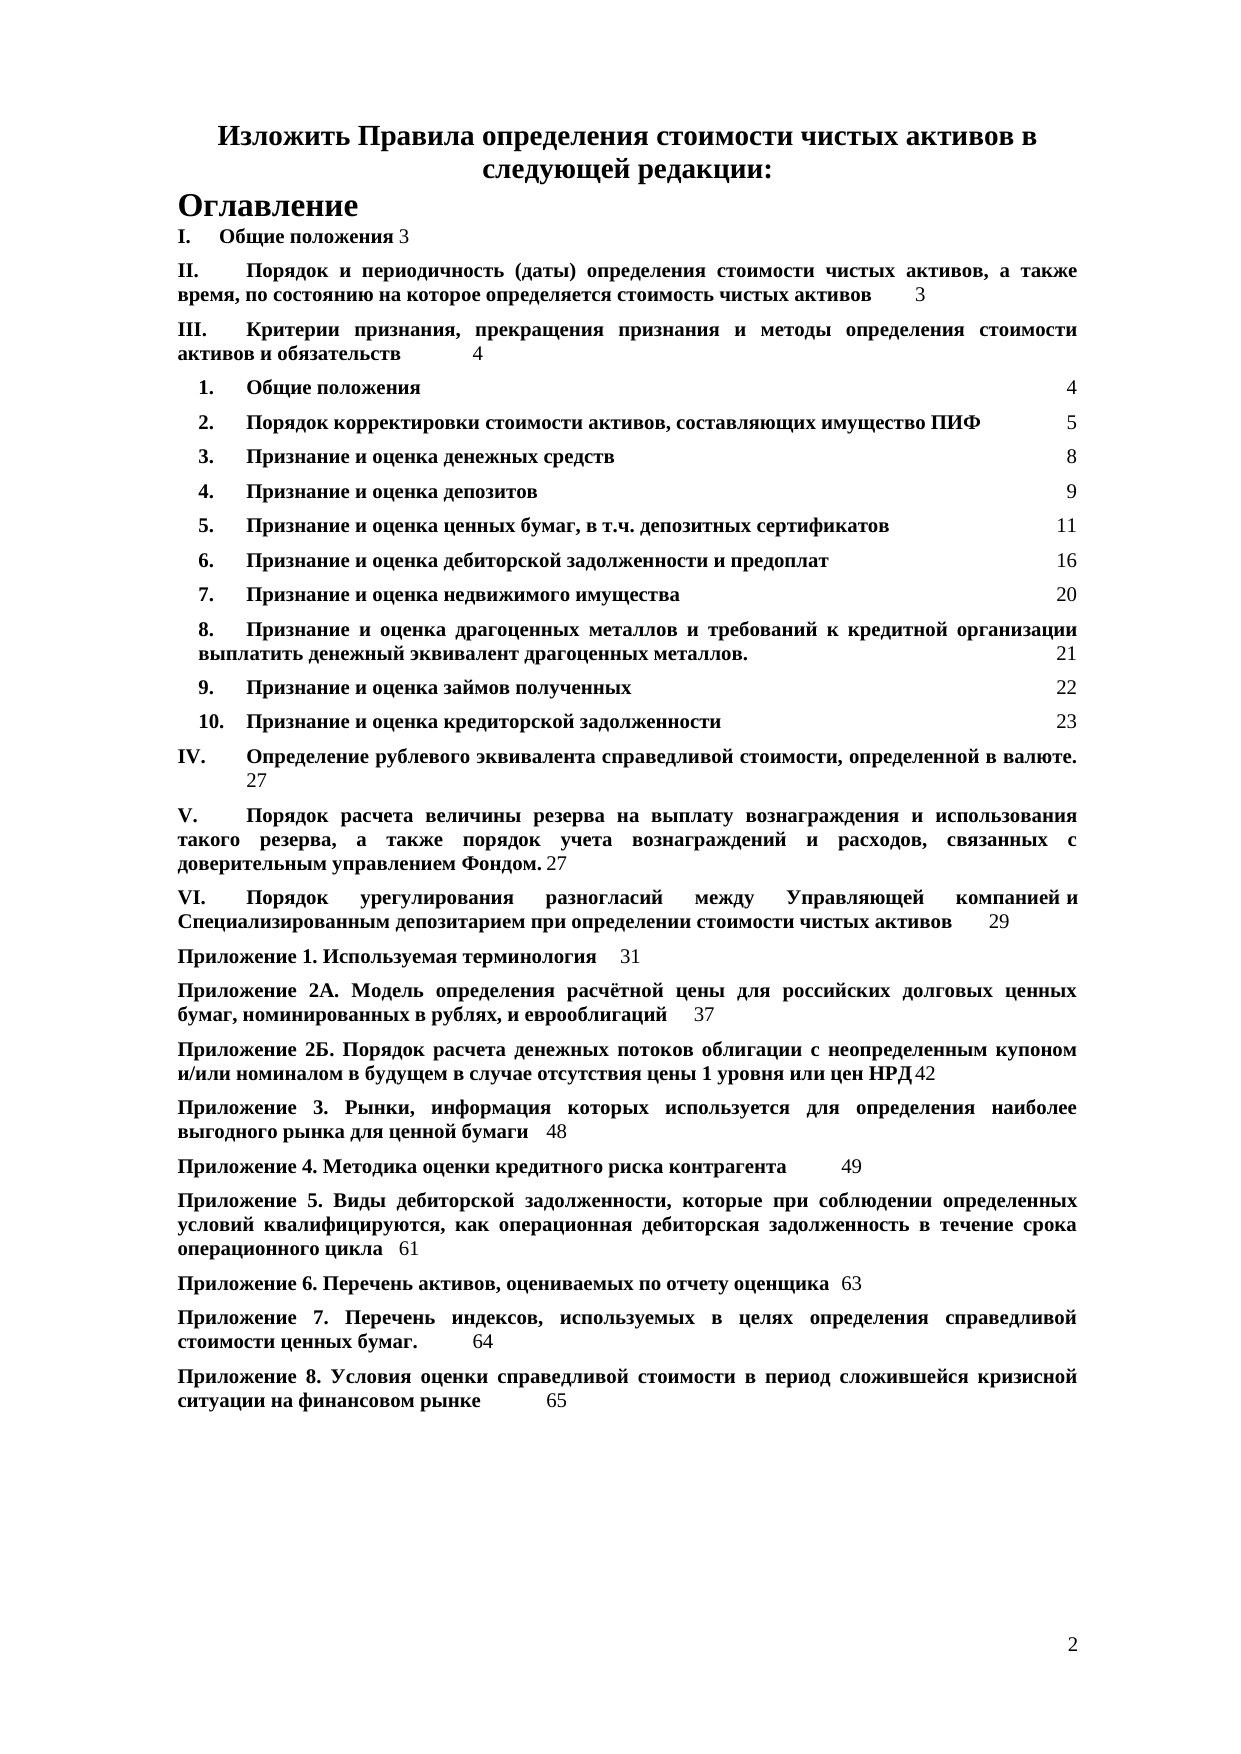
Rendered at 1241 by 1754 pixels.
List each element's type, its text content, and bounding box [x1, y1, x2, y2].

text Приложение 8. Условия оценки справедливой стоимости в период сложившейся кризисной ситуации на финансовом рынке 65 [177, 1364, 1078, 1412]
text Приложение 1. Используемая терминология 31 [177, 944, 1078, 968]
text 10. Признание и оценка кредиторской задолженности 23 [198, 709, 1078, 733]
text Приложение 3. Рынки, информация которых используется для определения наиболее выгодного рынка для ценной бумаги 48 [177, 1095, 1078, 1143]
text Закрытого паевого инвестиционного фонда недвижимости «Альфа-Капитал Арендный поток-2» Изложить Правила определения стоимости чистых активов в следующей редакции: [177, 118, 1078, 185]
text 8. Признание и оценка драгоценных металлов и требований к кредитной организации выплатить денежный эквивалент драгоценных металлов. 21 [198, 616, 1078, 664]
subtitle Оглавление [177, 185, 1078, 223]
text IV. Определение рублевого эквивалента справедливой стоимости, определенной в валюте. 27 [177, 744, 1078, 792]
text Приложение 5. Виды дебиторской задолженности, которые при соблюдении определенных условий квалифицируются, как операционная дебиторская задолженность в течение срока операционного цикла 61 [177, 1188, 1078, 1260]
text 3. Признание и оценка денежных средств 8 [198, 444, 1078, 468]
text 4. Признание и оценка депозитов 9 [198, 478, 1078, 503]
text I. Общие положения 3 [177, 223, 1078, 248]
text Приложение 4. Методика оценки кредитного риска контрагента 49 [177, 1154, 1078, 1178]
text 7. Признание и оценка недвижимого имущества 20 [198, 582, 1078, 606]
text III. Критерии признания, прекращения признания и методы определения стоимости активов и обязательств 4 [177, 317, 1078, 365]
text Приложение 6. Перечень активов, оцениваемых по отчету оценщика 63 [177, 1271, 1078, 1295]
text 1. Общие положения 4 [198, 375, 1078, 399]
text 9. Признание и оценка займов полученных 22 [198, 675, 1078, 699]
text VI. Порядок урегулирования разногласий между Управляющей компанией и Специализированным депозитарием при определении стоимости чистых активов 29 [177, 885, 1078, 933]
text V. Порядок расчета величины резерва на выплату вознаграждения и использования такого резерва, а также порядок учета вознаграждений и расходов, связанных с доверительным управлением Фондом. 27 [177, 802, 1078, 875]
text Приложение 2А. Модель определения расчётной цены для российских долговых ценных бумаг, номинированных в рублях, и еврооблигаций 37 [177, 978, 1078, 1026]
text Приложение 2Б. Порядок расчета денежных потоков облигации с неопределенным купоном и/или номиналом в будущем в случае отсутствия цены 1 уровня или цен НРД 42 [177, 1037, 1078, 1085]
text II. Порядок и периодичность (даты) определения стоимости чистых активов, а также время, по состоянию на которое определяется стоимость чистых активов 3 [177, 258, 1078, 306]
text 5. Признание и оценка ценных бумаг, в т.ч. депозитных сертификатов 11 [198, 513, 1078, 537]
text 6. Признание и оценка дебиторской задолженности и предоплат 16 [198, 547, 1078, 572]
text Приложение 7. Перечень индексов, используемых в целях определения справедливой стоимости ценных бумаг. 64 [177, 1305, 1078, 1353]
text 2. Порядок корректировки стоимости активов, составляющих имущество ПИФ 5 [198, 409, 1078, 434]
